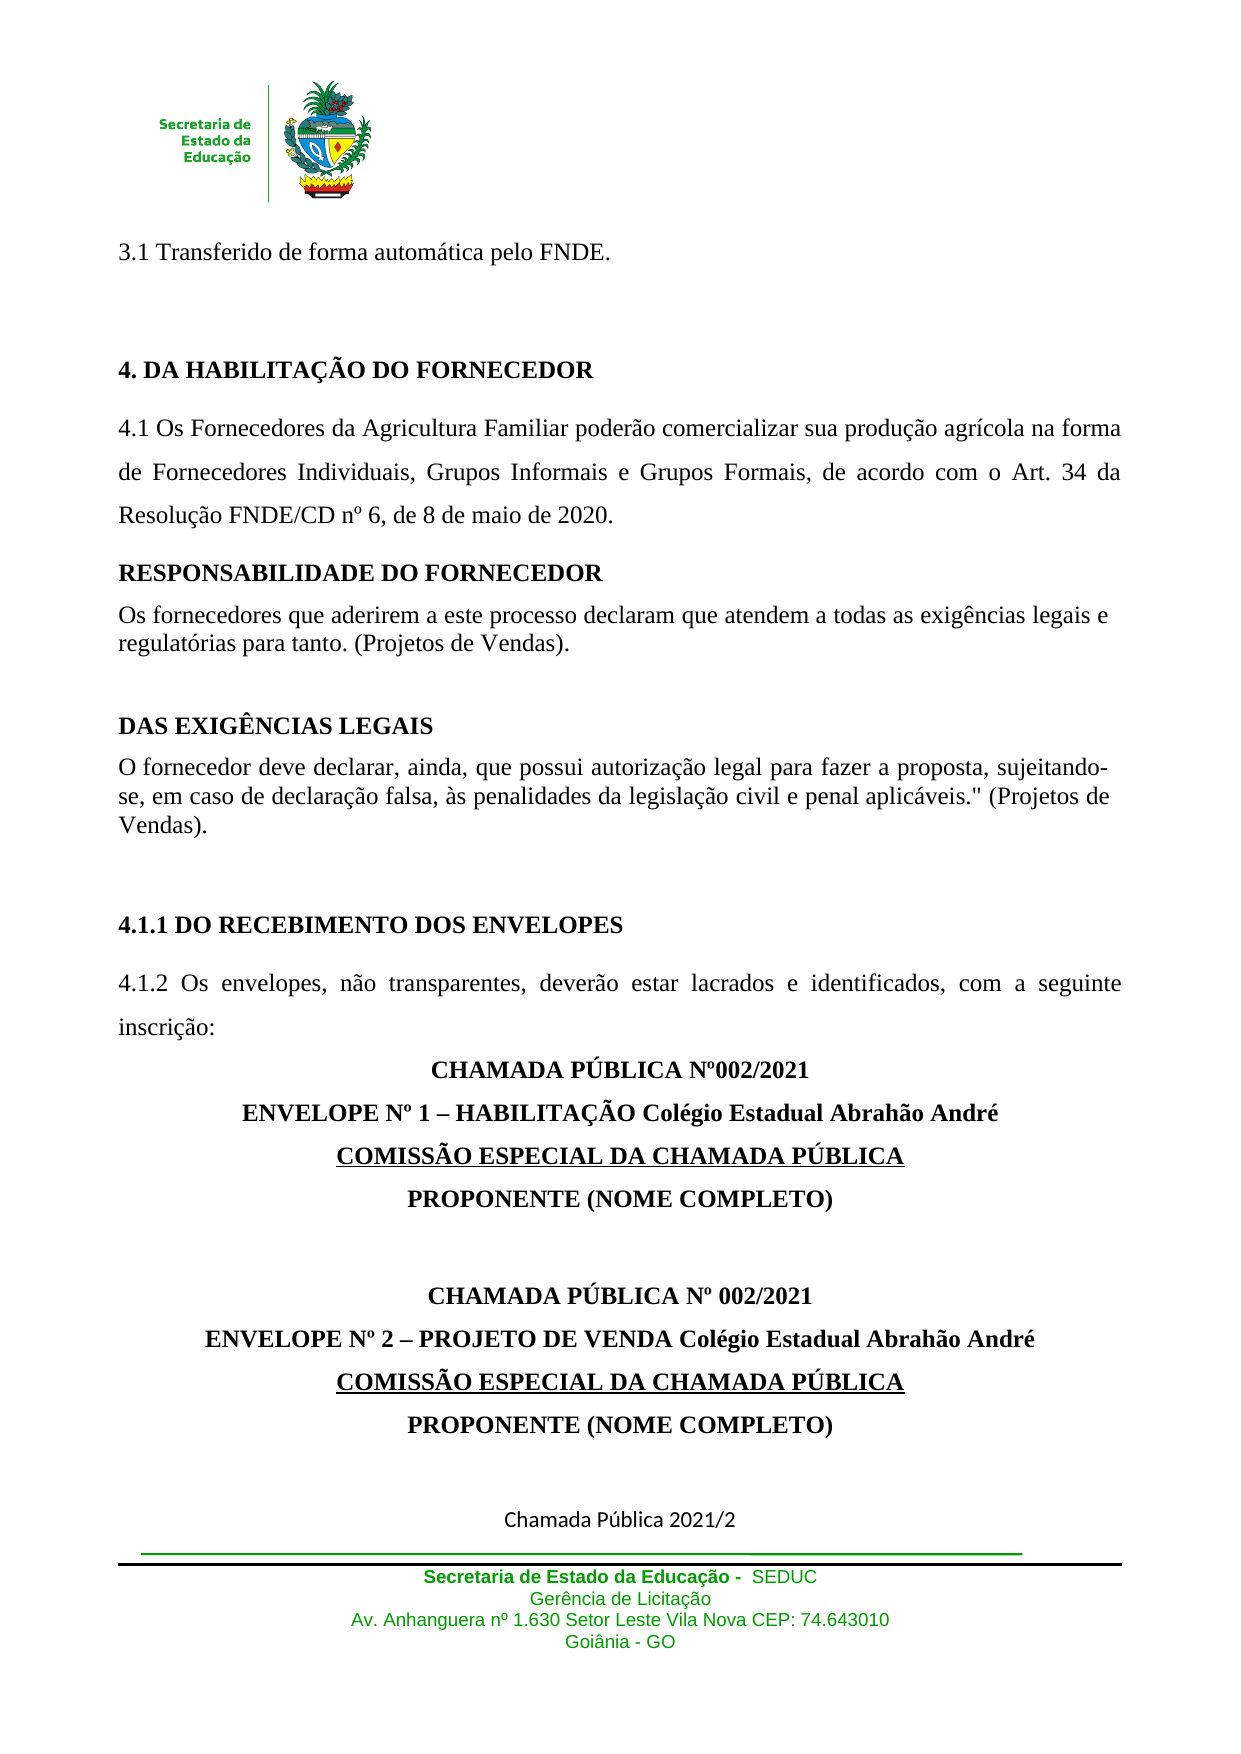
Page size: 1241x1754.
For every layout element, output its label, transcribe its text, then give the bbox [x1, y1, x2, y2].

text COMISSÃO ESPECIAL DA CHAMADA PÚBLICA [118, 1141, 1122, 1170]
text ENVELOPE Nº 1 – HABILITAÇÃO Colégio Estadual Abrahão André [118, 1098, 1122, 1127]
picture [118, 73, 412, 210]
text Os fornecedores que aderirem a este processo declaram que atendem a todas as exigências legais e regulatórias para tanto. (Projetos de Vendas). [118, 600, 1110, 657]
text PROPONENTE (NOME COMPLETO) [118, 1410, 1122, 1439]
text PROPONENTE (NOME COMPLETO) [118, 1184, 1122, 1213]
text COMISSÃO ESPECIAL DA CHAMADA PÚBLICA [118, 1367, 1122, 1396]
text O fornecedor deve declarar, ainda, que possui autorização legal para fazer a proposta, sujeitando-se, em caso de declaração falsa, às penalidades da legislação civil e penal aplicáveis." (Projetos de Vendas). [118, 752, 1110, 838]
text 4.1.1 DO RECEBIMENTO DOS ENVELOPES [118, 910, 1122, 938]
text ENVELOPE Nº 2 – PROJETO DE VENDA Colégio Estadual Abrahão André [118, 1324, 1122, 1353]
text 4.1.2 Os envelopes, não transparentes, deverão estar lacrados e identificados, com a seguinte inscrição: [118, 968, 1122, 1040]
text 4.1 Os Fornecedores da Agricultura Familiar poderão comercializar sua produção agrícola na forma de Fornecedores Individuais, Grupos Informais e Grupos Formais, de acordo com o Art. 34 da Resolução FNDE/CD nº 6, de 8 de maio de 2020. [118, 413, 1122, 528]
text 4. DA HABILITAÇÃO DO FORNECEDOR [118, 355, 1122, 383]
text DAS EXIGÊNCIAS LEGAIS [118, 711, 1110, 740]
text 3.1 Transferido de forma automática pelo FNDE. [118, 237, 1122, 266]
text RESPONSABILIDADE DO FORNECEDOR [118, 558, 1110, 587]
text CHAMADA PÚBLICA Nº002/2021 [118, 1055, 1122, 1083]
text CHAMADA PÚBLICA Nº 002/2021 [118, 1281, 1122, 1310]
